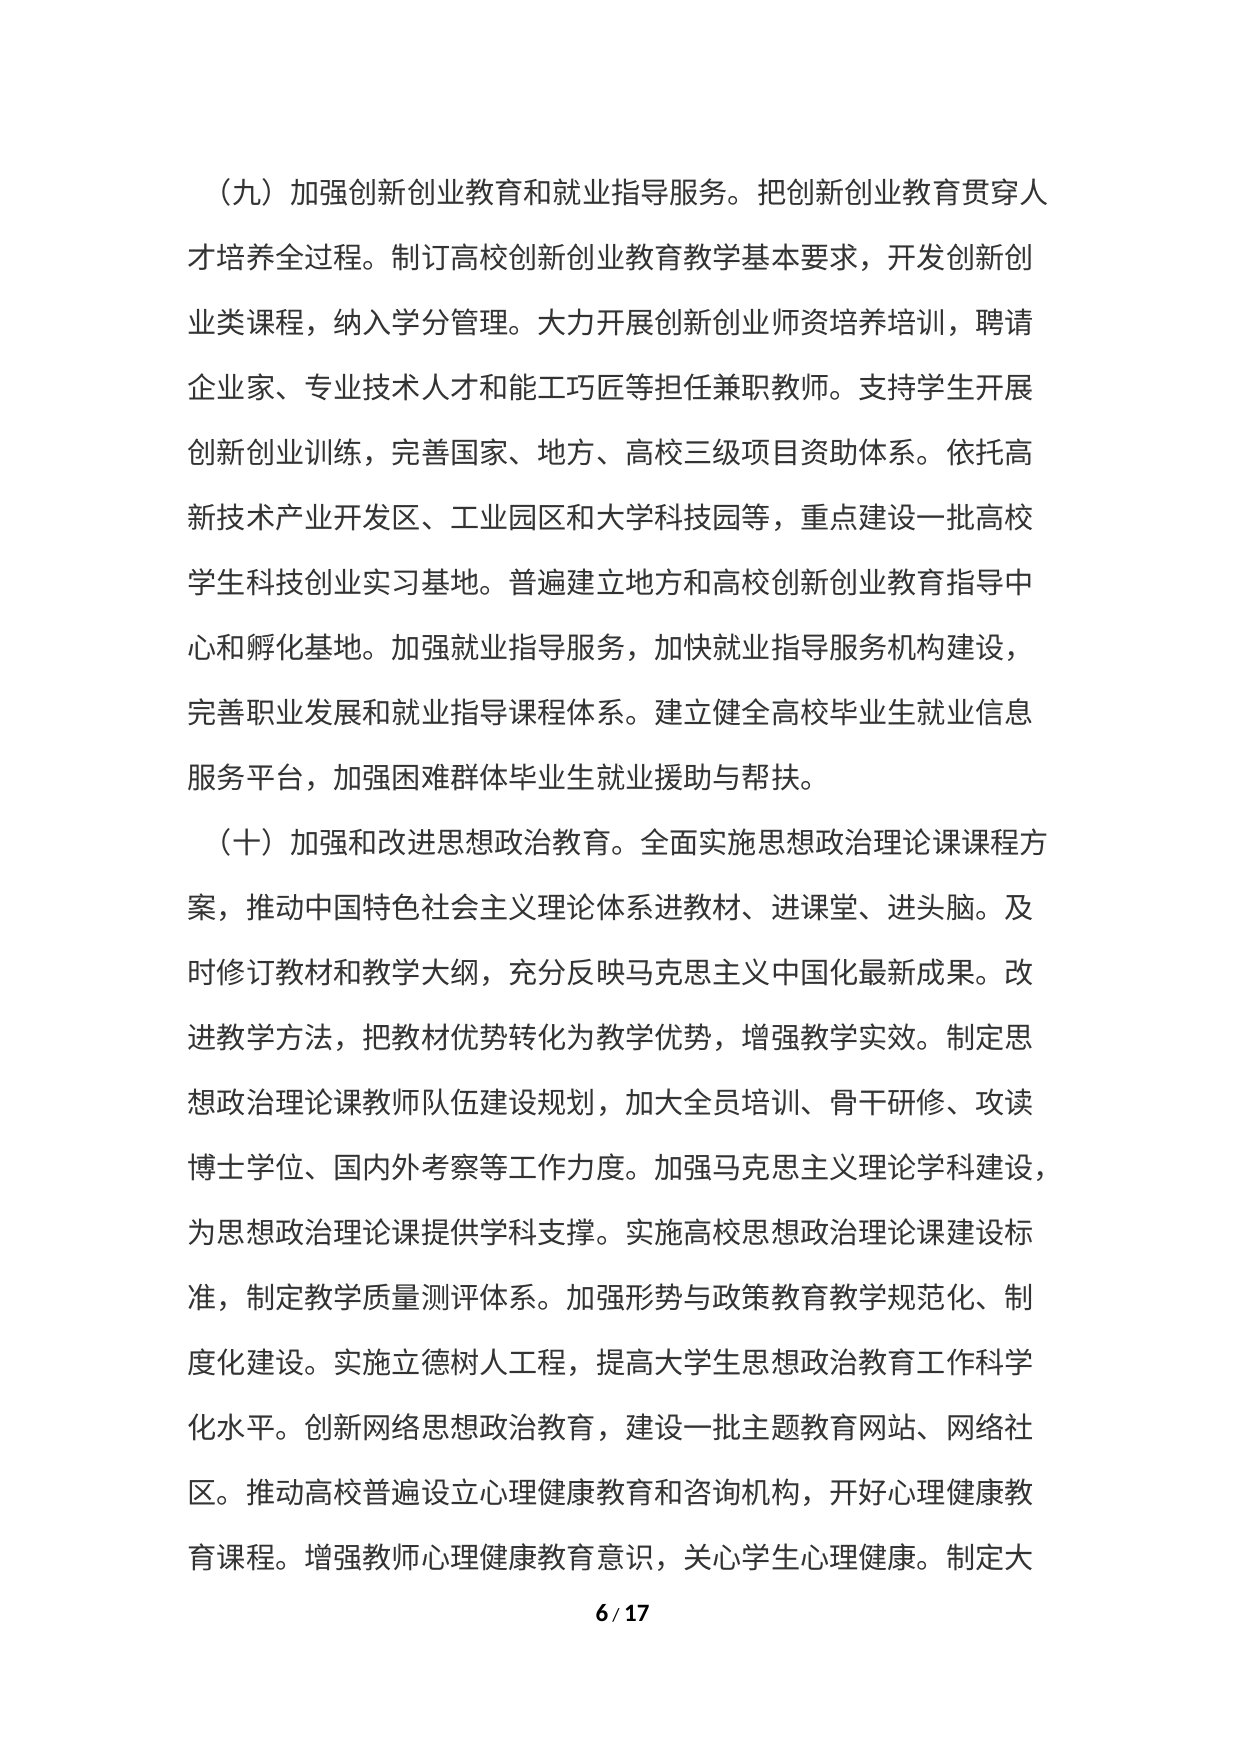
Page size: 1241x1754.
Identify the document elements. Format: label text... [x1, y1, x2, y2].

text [187, 808, 1053, 1588]
text （九）加强创新创业教育和就业指导服务。把创新创业教育贯穿人才培养全过程。制订高校创新创业教育教学基本要求，开发创新创业类课程，纳入学分管理。大力开展创新创业师资培养培训，聘请企业家、专业技术人才和能工巧匠等担任兼职教师。支持学生开展创新创业训练，完善国家、地方、高校三级项目资助体系。依托高新技术产业开发区、工业园区和大学科技园等，重点建设一批高校学生科技创业实习基地。普遍建立地方和高校创新创业教育指导中心和孵化基地。加强就业指导服务，加快就业指导服务机构建设，完善职业发展和就业指导课程体系。建立健全高校毕业生就业信息服务平台，加强困难群体毕业生就业援助与帮扶。 [187, 158, 1053, 808]
